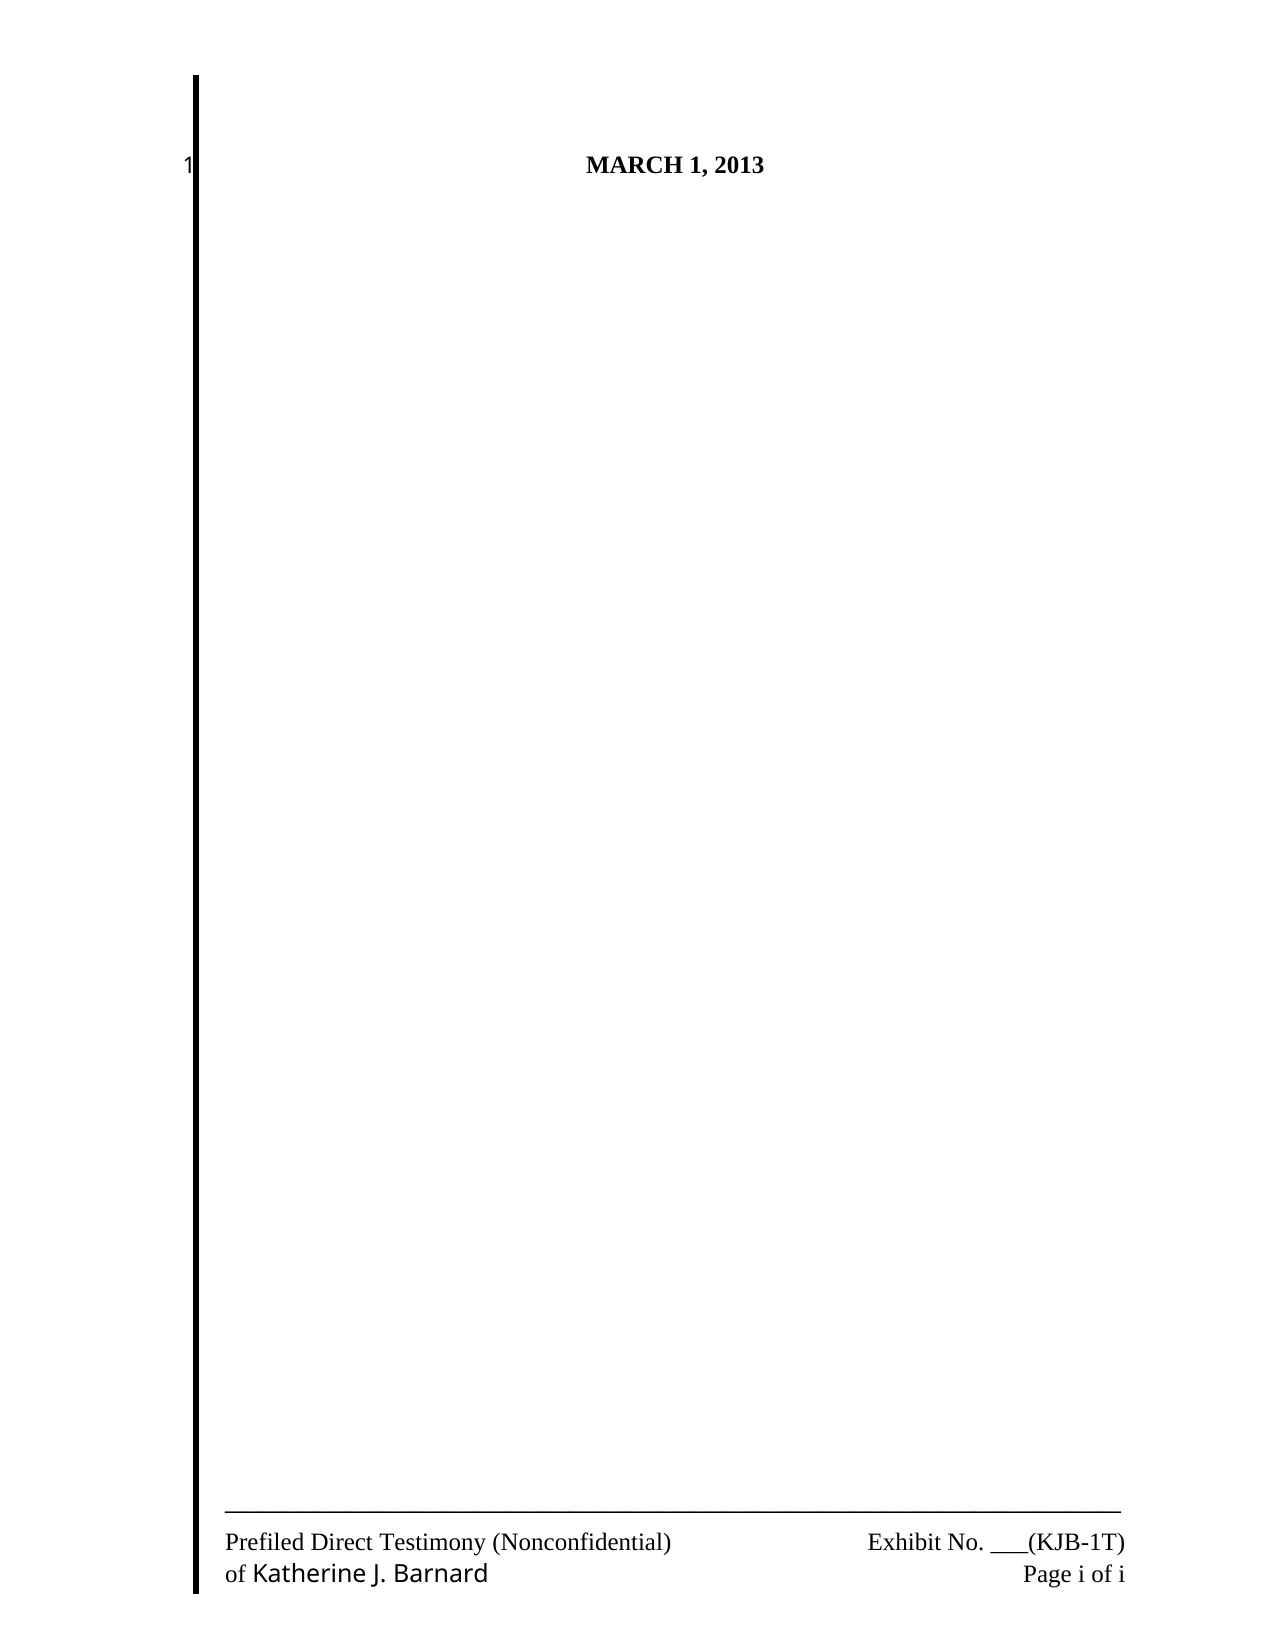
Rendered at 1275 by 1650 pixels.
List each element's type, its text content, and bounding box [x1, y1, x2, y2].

text MARCH 1, 2013 [225, 150, 1125, 179]
